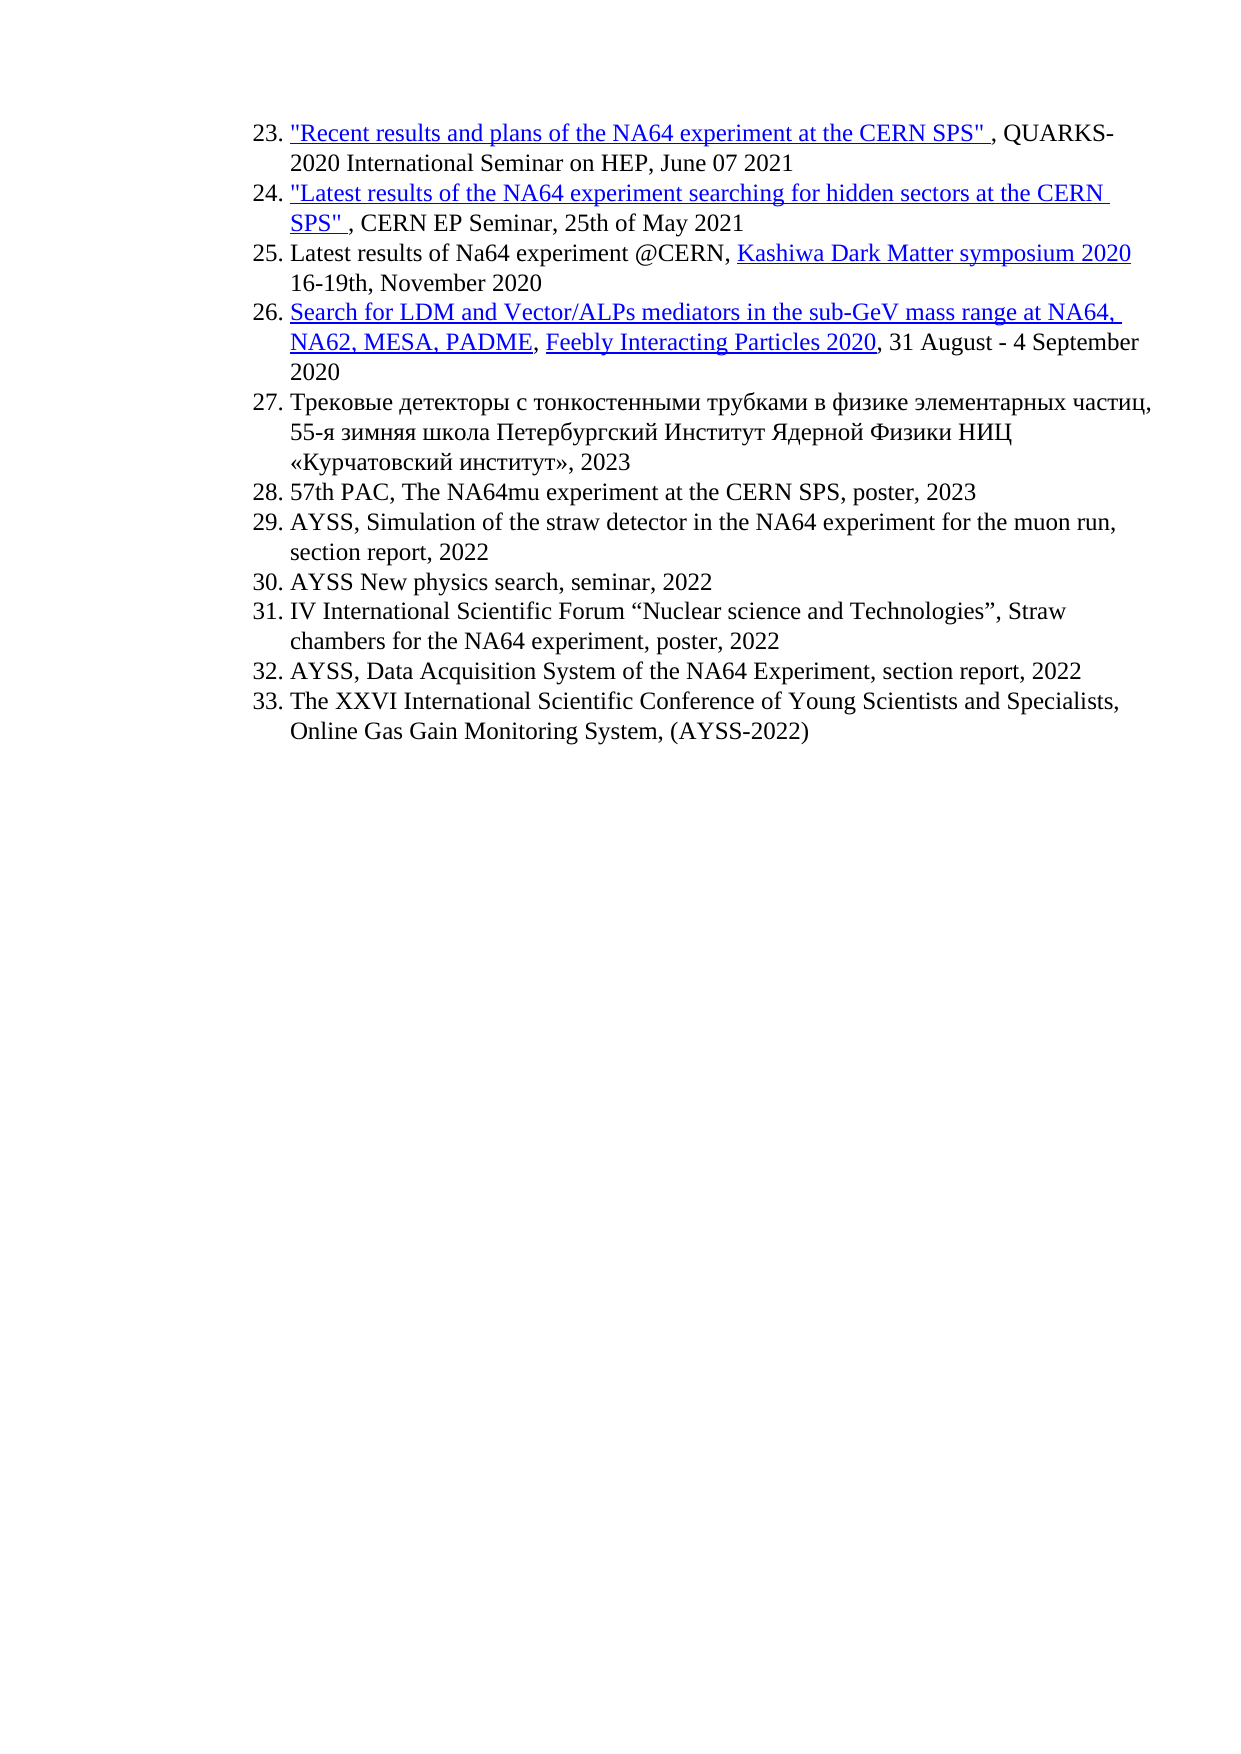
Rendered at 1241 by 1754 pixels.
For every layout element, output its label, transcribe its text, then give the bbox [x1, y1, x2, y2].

list Search for LDM and Vector/ALPs mediators in the sub-GeV mass range at NA64, NA62, MESA, PADME, Feebly Interacting Particles 2020, 31 August - 4 September 2020 [252, 297, 1152, 386]
list AYSS, Simulation of the straw detector in the NA64 experiment for the muon run, section report, 2022 [252, 507, 1152, 565]
list AYSS New physics search, seminar, 2022 [252, 567, 1152, 595]
list IV International Scientific Forum “Nuclear science and Technologies”, Straw chambers for the NA64 experiment, poster, 2022 [252, 596, 1152, 655]
list "Recent results and plans of the NA64 experiment at the CERN SPS" , QUARKS-2020 International Seminar on HEP, June 07 2021 [252, 118, 1152, 177]
list AYSS, Data Acquisition System of the NA64 Experiment, section report, 2022 [252, 656, 1152, 685]
list Трековые детекторы с тонкостенными трубками в физике элементарных частиц, 55-я зимняя школа Петербургский Институт Ядерной Физики НИЦ «Курчатовский институт», 2023 [252, 387, 1152, 476]
list 57th PAC, The NA64mu experiment at the CERN SPS, poster, 2023 [252, 477, 1152, 506]
list "Latest results of the NA64 experiment searching for hidden sectors at the CERN SPS" , CERN EP Seminar, 25th of May 2021 [252, 178, 1152, 237]
list Latest results of Na64 experiment @CERN, Kashiwa Dark Matter symposium 2020 16-19th, November 2020 [252, 238, 1152, 296]
list The XXVI International Scientific Conference of Young Scientists and Specialists, Online Gas Gain Monitoring System, (AYSS-2022) [252, 686, 1152, 745]
